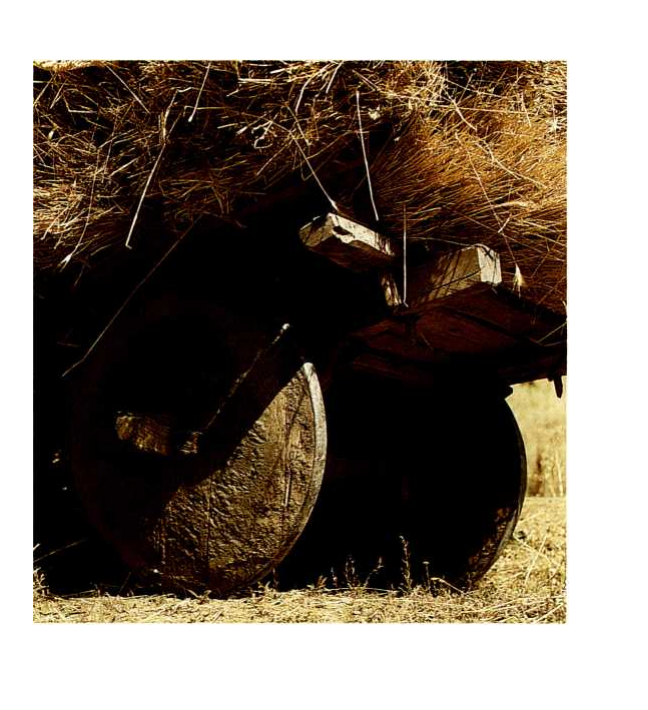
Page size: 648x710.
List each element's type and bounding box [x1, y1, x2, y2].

picture [33, 59, 569, 625]
